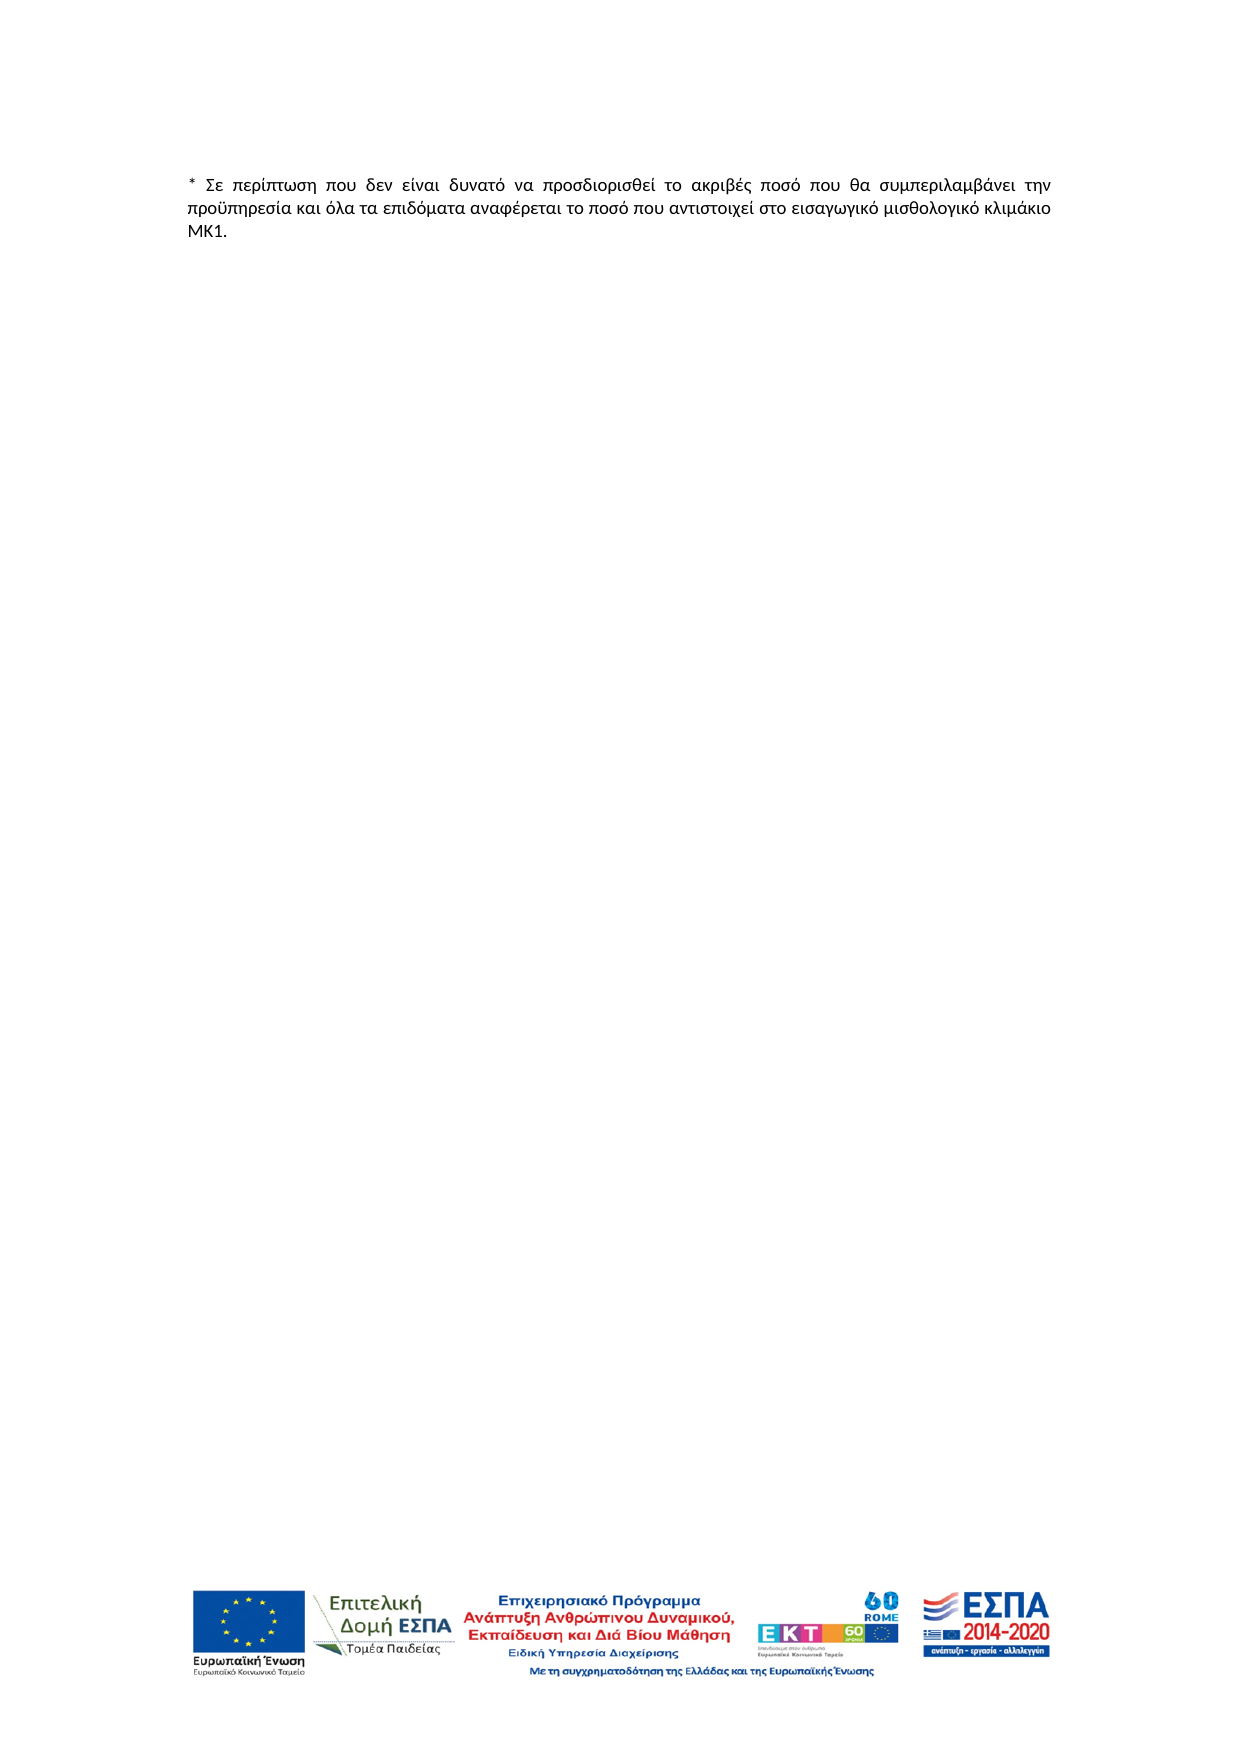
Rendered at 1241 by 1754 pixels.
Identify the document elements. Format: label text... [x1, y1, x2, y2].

text * Σε περίπτωση που δεν είναι δυνατό να προσδιορισθεί το ακριβές ποσό που θα συμπεριλαμβάνει την προϋπηρεσία και όλα τα επιδόματα αναφέρεται το ποσό που αντιστοιχεί στο εισαγωγικό μισθολογικό κλιμάκιο ΜΚ1. [187, 173, 1053, 242]
picture [187, 1587, 1053, 1681]
